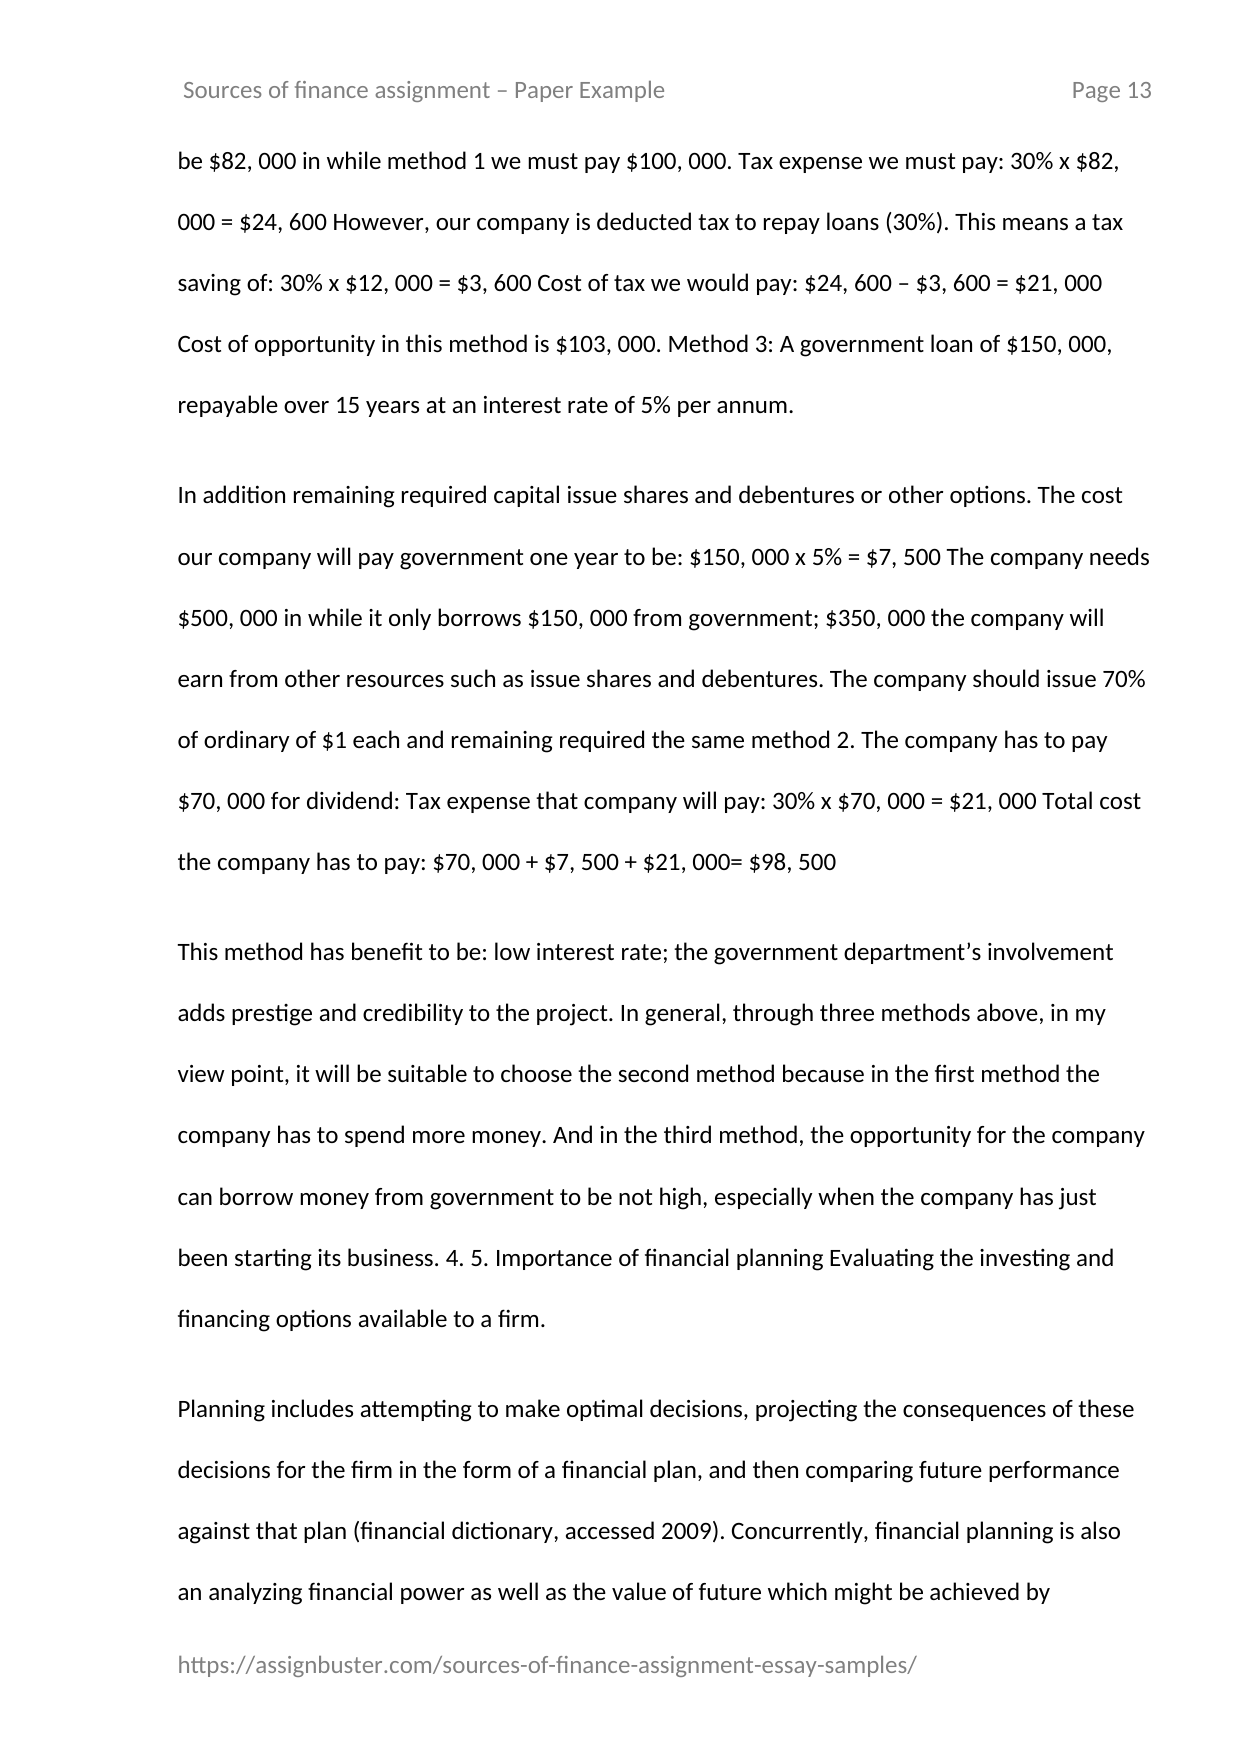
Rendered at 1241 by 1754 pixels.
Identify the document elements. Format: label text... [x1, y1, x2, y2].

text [177, 1393, 1152, 1607]
text In addition remaining required capital issue shares and debentures or other options. The cost our company will pay government one year to be: $150, 000 x 5% = $7, 500 The company needs $500, 000 in while it only borrows $150, 000 from government; $350, 000 the company will earn from other resources such as issue shares and debentures. The company should issue 70% of ordinary of $1 each and remaining required the same method 2. The company has to pay $70, 000 for dividend: Tax expense that company will pay: 30% x $70, 000 = $21, 000 Total cost the company has to pay: $70, 000 + $7, 500 + $21, 000= $98, 500 [177, 480, 1152, 876]
text This method has benefit to be: low interest rate; the government department’s involvement adds prestige and credibility to the project. In general, through three methods above, in my view point, it will be suitable to choose the second method because in the first method the company has to spend more money. And in the third method, the opportunity for the company can borrow money from government to be not high, especially when the company has just been starting its business. 4. 5. Importance of financial planning Evaluating the investing and financing options available to a firm. [177, 936, 1152, 1333]
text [177, 145, 1152, 420]
